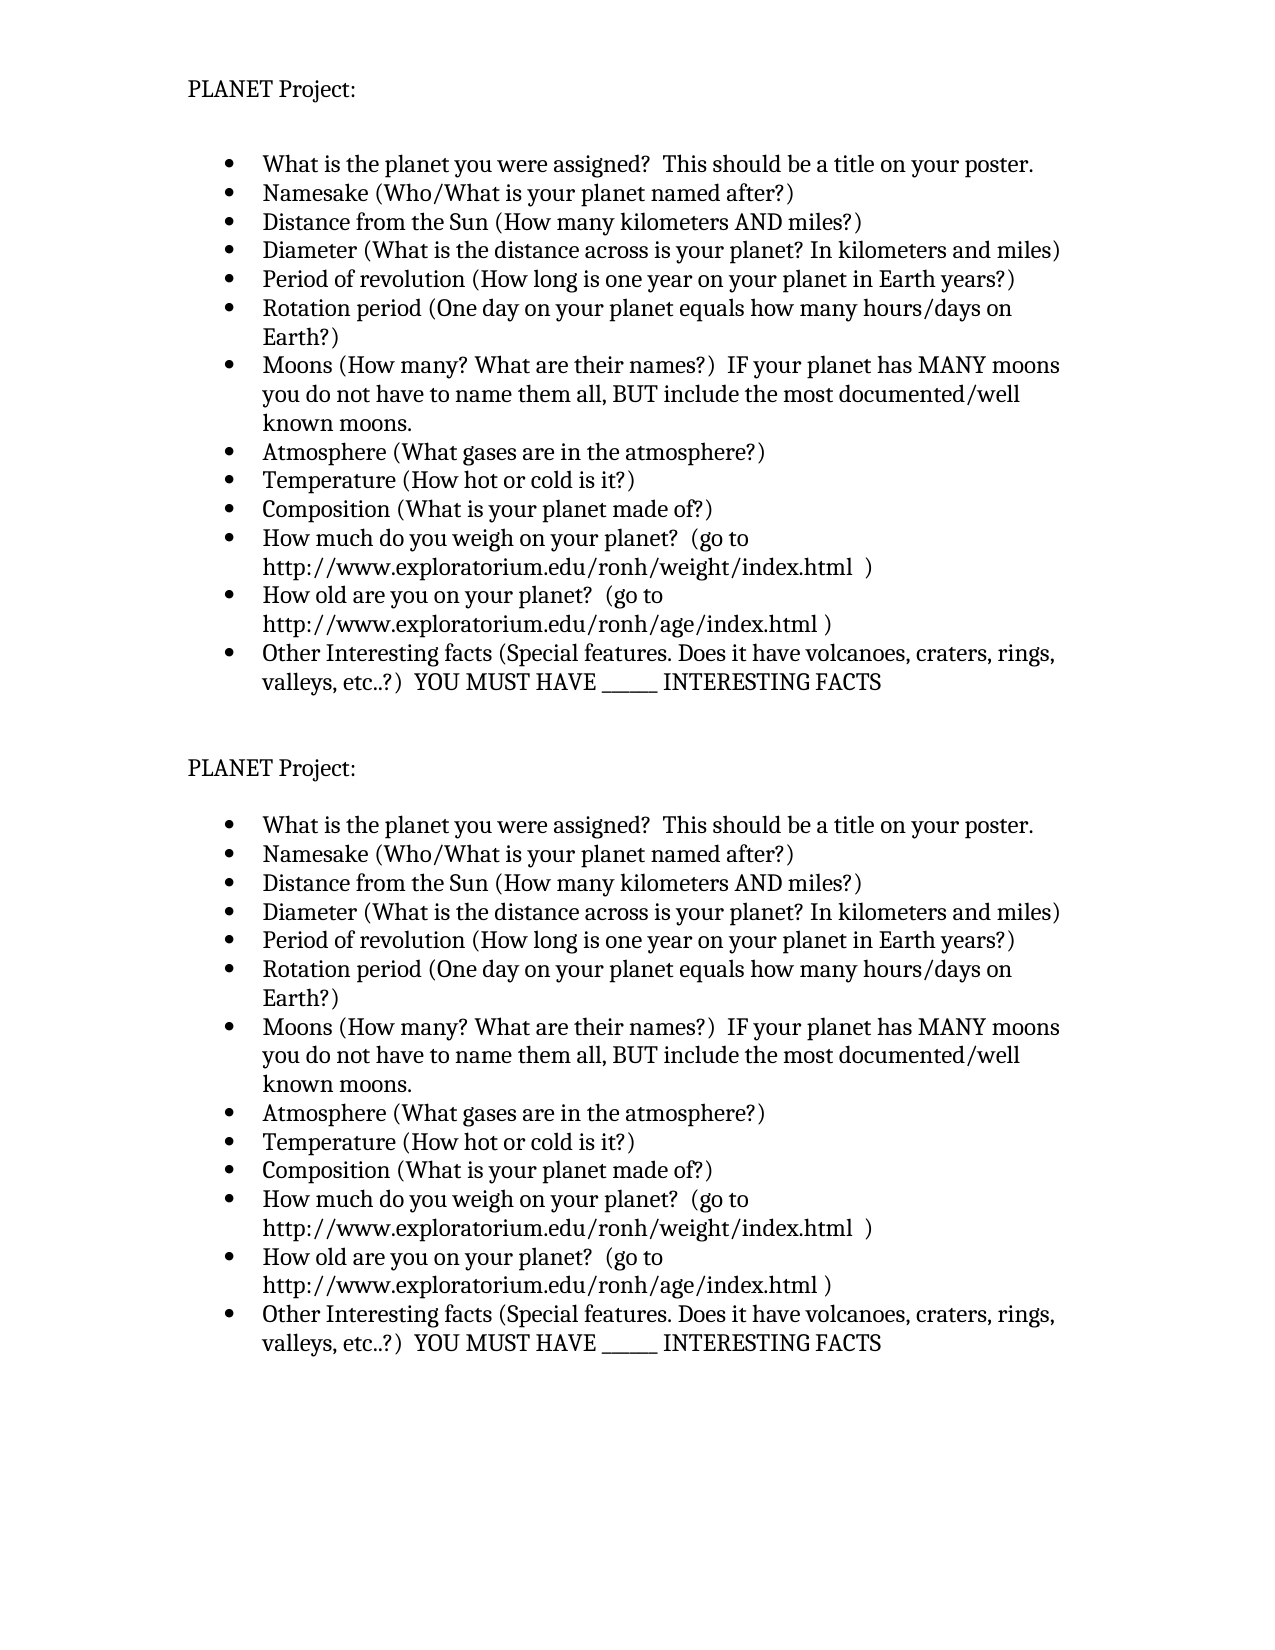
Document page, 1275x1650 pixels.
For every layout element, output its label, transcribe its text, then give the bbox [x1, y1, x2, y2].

list Diameter (What is the distance across is your planet? In kilometers and miles) [225, 236, 1087, 265]
list Atmosphere (What gases are in the atmosphere?) [225, 437, 1087, 466]
list Period of revolution (How long is one year on your planet in Earth years?) [225, 265, 1087, 294]
list Diameter (What is the distance across is your planet? In kilometers and miles) [225, 897, 1087, 926]
list Namesake (Who/What is your planet named after?) [225, 840, 1087, 869]
list How old are you on your planet? (go to http://www.exploratorium.edu/ronh/age/index.html ) [225, 581, 1087, 639]
list Distance from the Sun (How many kilometers AND miles?) [225, 207, 1087, 236]
list Distance from the Sun (How many kilometers AND miles?) [225, 869, 1087, 897]
list Moons (How many? What are their names?) IF your planet has MANY moons you do not have to name them all, BUT include the most documented/well known moons. [225, 1012, 1087, 1099]
list How old are you on your planet? (go to http://www.exploratorium.edu/ronh/age/index.html ) [225, 1242, 1087, 1300]
list Composition (What is your planet made of?) [225, 495, 1087, 524]
list Namesake (Who/What is your planet named after?) [225, 179, 1087, 207]
list What is the planet you were assigned? This should be a title on your poster. [225, 150, 1087, 179]
list What is the planet you were assigned? This should be a title on your poster. [225, 811, 1087, 840]
list How much do you weigh on your planet? (go to http://www.exploratorium.edu/ronh/weight/index.html ) [225, 524, 1087, 581]
list Other Interesting facts (Special features. Does it have volcanoes, craters, rings, valleys, etc..?) YOU MUST HAVE ______ INTERESTING FACTS [225, 1300, 1087, 1357]
list How much do you weigh on your planet? (go to http://www.exploratorium.edu/ronh/weight/index.html ) [225, 1185, 1087, 1242]
list Period of revolution (How long is one year on your planet in Earth years?) [225, 926, 1087, 955]
list Temperature (How hot or cold is it?) [225, 1127, 1087, 1156]
list Composition (What is your planet made of?) [225, 1156, 1087, 1185]
list Temperature (How hot or cold is it?) [225, 466, 1087, 495]
list Rotation period (One day on your planet equals how many hours/days on Earth?) [225, 955, 1087, 1012]
list Moons (How many? What are their names?) IF your planet has MANY moons you do not have to name them all, BUT include the most documented/well known moons. [225, 351, 1087, 437]
list Atmosphere (What gases are in the atmosphere?) [225, 1099, 1087, 1127]
list Rotation period (One day on your planet equals how many hours/days on Earth?) [225, 294, 1087, 351]
text PLANET Project: [187, 754, 1087, 782]
list Other Interesting facts (Special features. Does it have volcanoes, craters, rings, valleys, etc..?) YOU MUST HAVE ______ INTERESTING FACTS [225, 639, 1087, 696]
